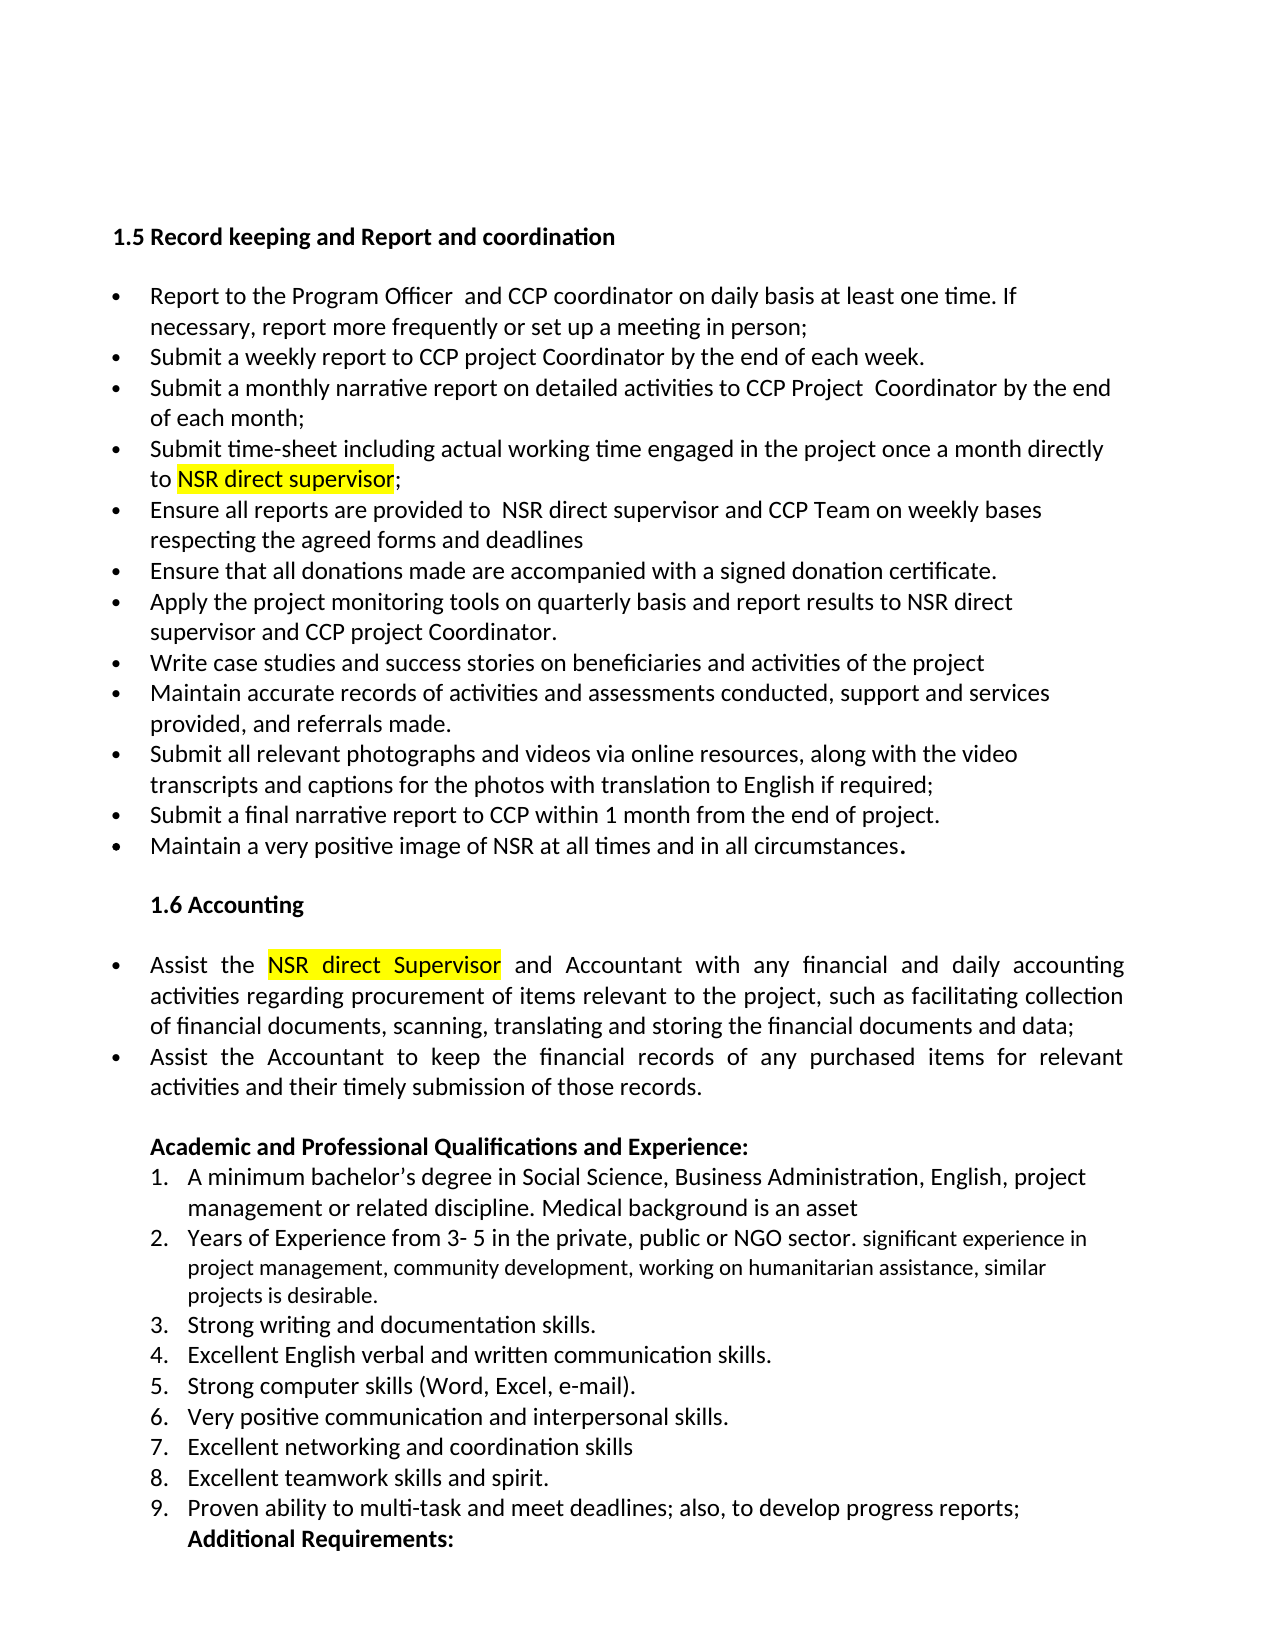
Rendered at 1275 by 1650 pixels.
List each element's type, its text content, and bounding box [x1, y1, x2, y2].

list Additional Requirements: [187, 1523, 1125, 1553]
list Excellent networking and coordination skills [150, 1431, 1125, 1462]
list Write case studies and success stories on beneficiaries and activities of the project [112, 647, 1125, 677]
list Assist the Accountant to keep the financial records of any purchased items for relevant activities and their timely submission of those records. [112, 1041, 1125, 1102]
list Assist the NSR direct Supervisor and Accountant with any financial and daily accounting activities regarding procurement of items relevant to the project, such as facilitating collection of financial documents, scanning, translating and storing the financial documents and data; [112, 949, 1125, 1041]
list Strong writing and documentation skills. [150, 1309, 1125, 1340]
list Ensure that all donations made are accompanied with a signed donation certificate. [112, 555, 1125, 586]
list Submit a weekly report to CCP project Coordinator by the end of each week. [112, 342, 1125, 372]
list Report to the Program Officer and CCP coordinator on daily basis at least one time. If necessary, report more frequently or set up a meeting in person; [112, 281, 1125, 342]
list Maintain accurate records of activities and assessments conducted, support and services provided, and referrals made. [112, 677, 1125, 738]
list Proven ability to multi-task and meet deadlines; also, to develop progress reports; [150, 1492, 1125, 1523]
text Academic and Professional Qualifications and Experience: [150, 1131, 1125, 1162]
list Excellent English verbal and written communication skills. [150, 1340, 1125, 1370]
list Submit a final narrative report to CCP within 1 month from the end of project. [112, 799, 1125, 830]
list Ensure all reports are provided to NSR direct supervisor and CCP Team on weekly bases respecting the agreed forms and deadlines [112, 494, 1125, 555]
list Apply the project monitoring tools on quarterly basis and report results to NSR direct supervisor and CCP project Coordinator. [112, 586, 1125, 647]
list A minimum bachelor’s degree in Social Science, Business Administration, English, project management or related discipline. Medical background is an asset [150, 1162, 1125, 1223]
list Maintain a very positive image of NSR at all times and in all circumstances. [112, 830, 1125, 860]
list Submit a monthly narrative report on detailed activities to CCP Project Coordinator by the end of each month; [112, 372, 1125, 433]
list Strong computer skills (Word, Excel, e-mail). [150, 1370, 1125, 1401]
list Excellent teamwork skills and spirit. [150, 1462, 1125, 1492]
list Submit time-sheet including actual working time engaged in the project once a month directly to NSR direct supervisor; [112, 433, 1125, 494]
list Years of Experience from 3- 5 in the private, public or NGO sector. significant experience in project management, community development, working on humanitarian assistance, similar projects is desirable. [150, 1223, 1125, 1309]
text 1.6 Accounting [150, 889, 1125, 920]
text 1.5 Record keeping and Report and coordination [112, 221, 1125, 251]
list Very positive communication and interpersonal skills. [150, 1401, 1125, 1431]
list Submit all relevant photographs and videos via online resources, along with the video transcripts and captions for the photos with translation to English if required; [112, 738, 1125, 799]
